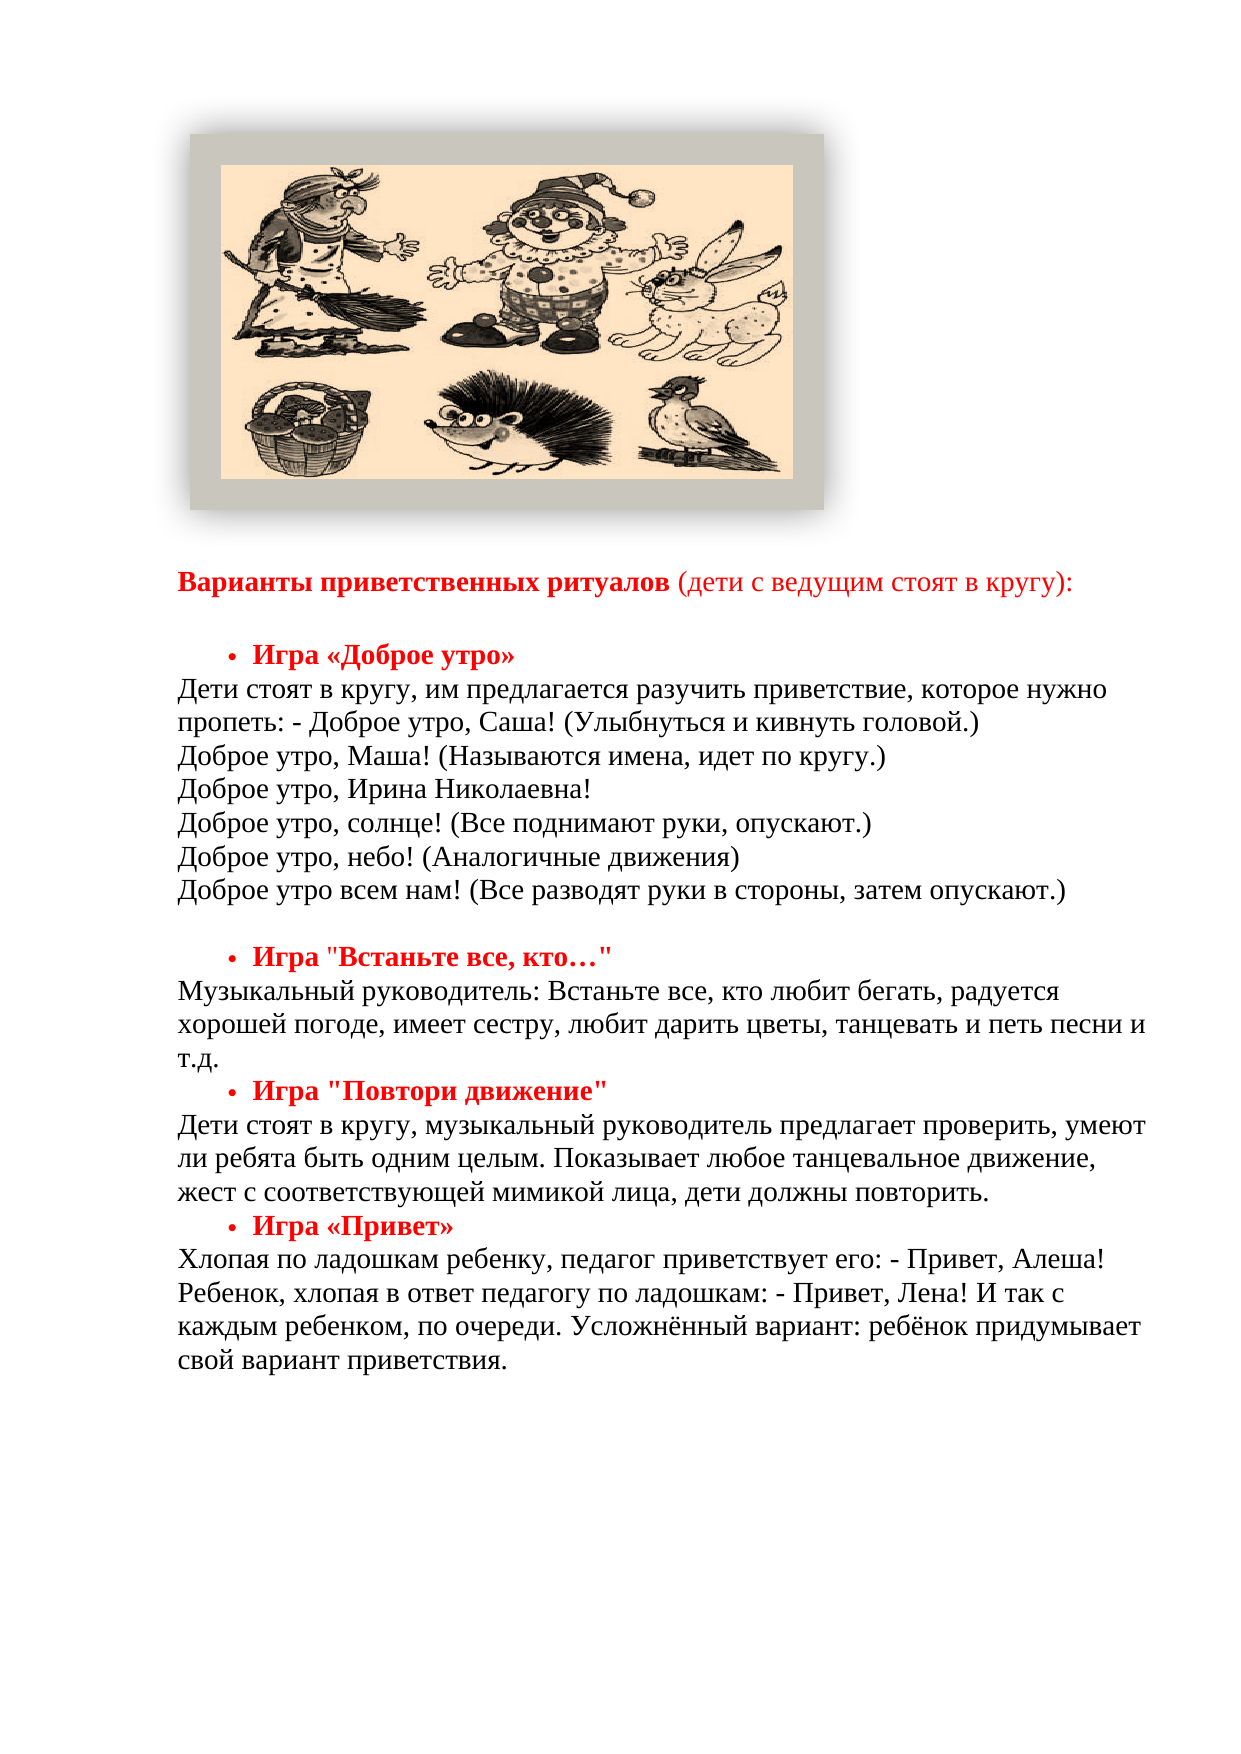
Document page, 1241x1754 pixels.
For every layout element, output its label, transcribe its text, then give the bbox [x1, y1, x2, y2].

text Дети стоят в кругу, музыкальный руководитель предлагает проверить, умеют ли ребята быть одним целым. Показывает любое танцевальное движение, жест с соответствующей мимикой лица, дети должны повторить. [177, 1107, 1152, 1208]
text Доброе утро, небо! (Аналогичные движения) [177, 839, 1152, 872]
text Дети стоят в кругу, им предлагается разучить приветствие, которое нужно пропеть: - Доброе утро, Саша! (Улыбнуться и кивнуть головой.) [177, 671, 1152, 738]
text Доброе утро, Маша! (Называются имена, идет по кругу.) [177, 738, 1152, 772]
list Игра "Повтори движение" [229, 1073, 1152, 1107]
list Игра «Привет» [229, 1208, 1152, 1241]
list Игра "Встаньте все, кто…" [229, 939, 1152, 973]
text Варианты приветственных ритуалов (дети с ведущим стоят в кругу): [177, 564, 1152, 598]
text Хлопая по ладошкам ребенку, педагог приветствует его: - Привет, Алеша! Ребенок, хлопая в ответ педагогу по ладошкам: - Привет, Лена! И так с каждым ребенком, по очереди. Усложнённый вариант: ребёнок придумывает свой вариант приветствия. [177, 1241, 1152, 1375]
text Доброе утро, солнце! (Все поднимают руки, опускают.) [177, 805, 1152, 839]
text Музыкальный руководитель: Встаньте все, кто любит бегать, радуется хорошей погоде, имеет сестру, любит дарить цветы, танцевать и петь песни и т.д. [177, 973, 1152, 1073]
text Доброе утро всем нам! (Все разводят руки в стороны, затем опускают.) [177, 872, 1152, 906]
list Игра «Доброе утро» [229, 637, 1152, 671]
text Доброе утро, Ирина Николаевна! [177, 772, 1152, 805]
